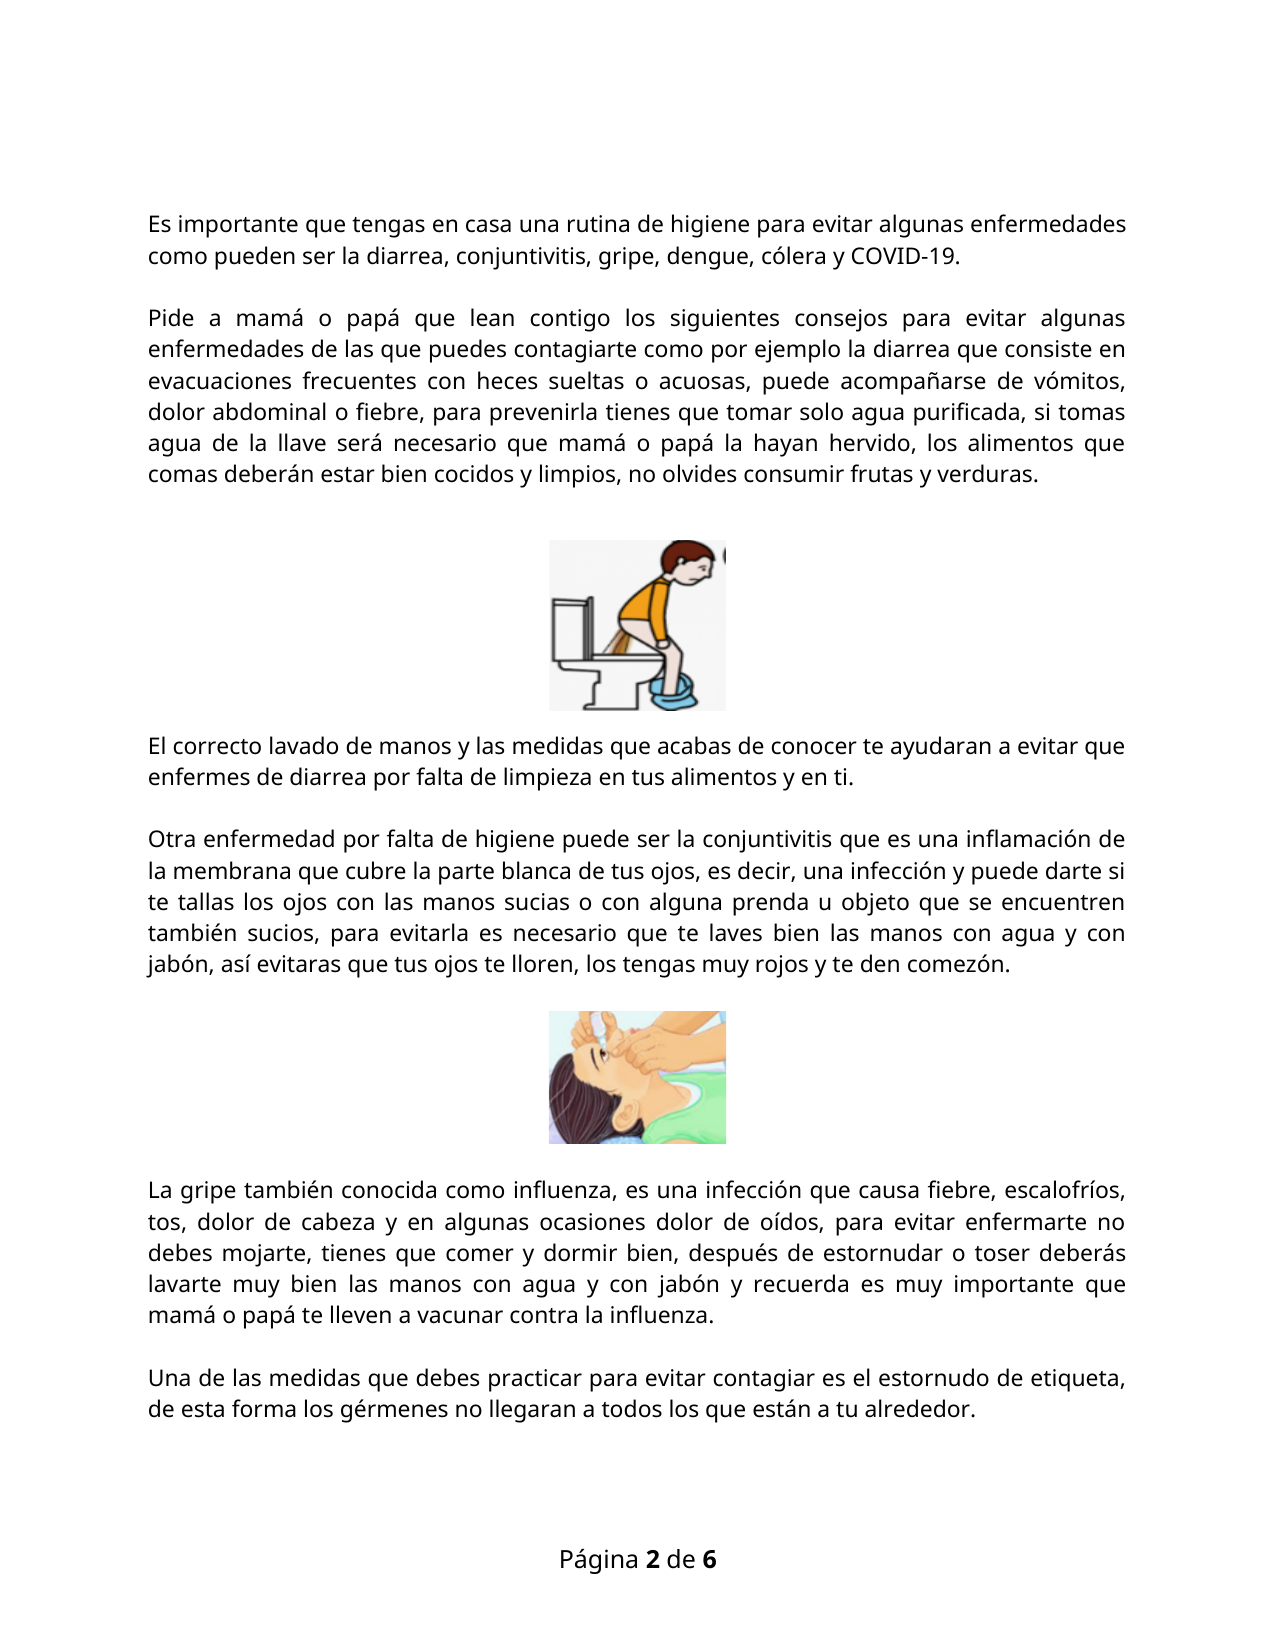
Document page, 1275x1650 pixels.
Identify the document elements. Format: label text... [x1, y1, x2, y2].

text El correcto lavado de manos y las medidas que acabas de conocer te ayudaran a evitar que enfermes de diarrea por falta de limpieza en tus alimentos y en ti. [148, 730, 1127, 792]
picture [549, 540, 726, 711]
text Pide a mamá o papá que lean contigo los siguientes consejos para evitar algunas enfermedades de las que puedes contagiarte como por ejemplo la diarrea que consiste en evacuaciones frecuentes con heces sueltas o acuosas, puede acompañarse de vómitos, dolor abdominal o fiebre, para prevenirla tienes que tomar solo agua purificada, si tomas agua de la llave será necesario que mamá o papá la hayan hervido, los alimentos que comas deberán estar bien cocidos y limpios, no olvides consumir frutas y verduras. [148, 302, 1127, 490]
text Es importante que tengas en casa una rutina de higiene para evitar algunas enfermedades como pueden ser la diarrea, conjuntivitis, gripe, dengue, cólera y COVID-19. [148, 208, 1127, 271]
text Otra enfermedad por falta de higiene puede ser la conjuntivitis que es una inflamación de la membrana que cubre la parte blanca de tus ojos, es decir, una infección y puede darte si te tallas los ojos con las manos sucias o con alguna prenda u objeto que se encuentren también sucios, para evitarla es necesario que te laves bien las manos con agua y con jabón, así evitaras que tus ojos te lloren, los tengas muy rojos y te den comezón. [148, 823, 1127, 980]
picture [548, 1011, 727, 1144]
text La gripe también conocida como influenza, es una infección que causa fiebre, escalofríos, tos, dolor de cabeza y en algunas ocasiones dolor de oídos, para evitar enfermarte no debes mojarte, tienes que comer y dormir bien, después de estornudar o toser deberás lavarte muy bien las manos con agua y con jabón y recuerda es muy importante que mamá o papá te lleven a vacunar contra la influenza. [148, 1174, 1127, 1331]
text Una de las medidas que debes practicar para evitar contagiar es el estornudo de etiqueta, de esta forma los gérmenes no llegaran a todos los que están a tu alrededor. [148, 1362, 1127, 1424]
